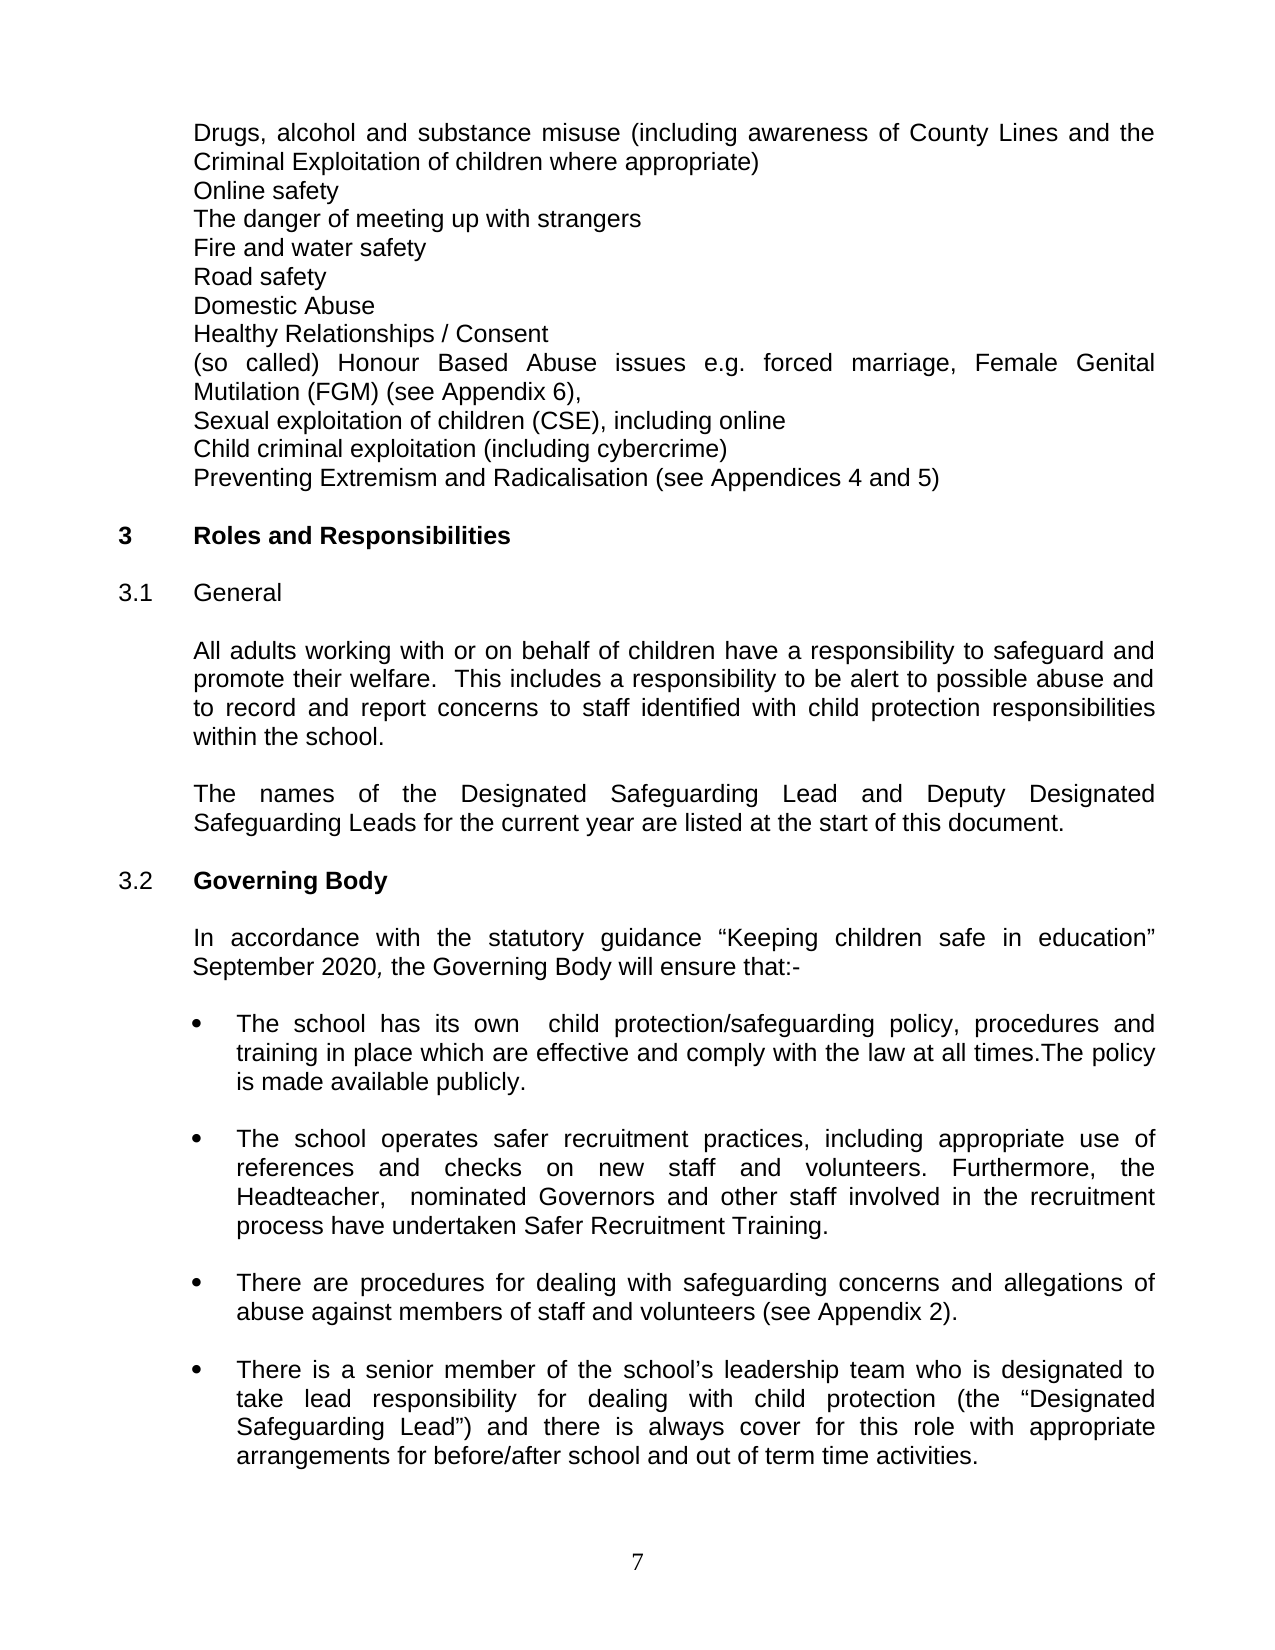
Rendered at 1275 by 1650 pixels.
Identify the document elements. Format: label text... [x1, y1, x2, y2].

text All adults working with or on behalf of children have a responsibility to safeguard and promote their welfare. This includes a responsibility to be alert to possible abuse and to record and report concerns to staff identified with child protection responsibilities within the school. [193, 636, 1157, 751]
text The names of the Designated Safeguarding Lead and Deputy Designated Safeguarding Leads for the current year are listed at the start of this document. [193, 779, 1157, 837]
text In accordance with the statutory guidance “Keeping children safe in education” September 2020, the Governing Body will ensure that:- [192, 923, 1157, 981]
list There is a senior member of the school’s leadership team who is designated to take lead responsibility for dealing with child protection (the “Designated Safeguarding Lead”) and there is always cover for this role with appropriate arrangements for before/after school and out of term time activities. [192, 1355, 1157, 1470]
list The school has its own child protection/safeguarding policy, procedures and training in place which are effective and comply with the law at all times.The policy is made available publicly. [192, 1009, 1157, 1096]
text Sexual exploitation of children (CSE), including online [118, 406, 1157, 434]
text Child criminal exploitation (including cybercrime) [118, 434, 1157, 463]
subtitle 3 Roles and Responsibilities [118, 521, 1157, 549]
text Preventing Extremism and Radicalisation (see Appendices 4 and 5) [118, 463, 1157, 492]
text Fire and water safety [118, 233, 1157, 262]
text 3.1 General [118, 578, 1157, 607]
text The danger of meeting up with strangers [118, 204, 1157, 233]
text (so called) Honour Based Abuse issues e.g. forced marriage, Female Genital Mutilation (FGM) (see Appendix 6), [193, 348, 1157, 406]
text Online safety [118, 176, 1157, 204]
text Road safety [118, 262, 1157, 291]
text Drugs, alcohol and substance misuse (including awareness of County Lines and the Criminal Exploitation of children where appropriate) [193, 118, 1157, 176]
list There are procedures for dealing with safeguarding concerns and allegations of abuse against members of staff and volunteers (see Appendix 2). [192, 1268, 1157, 1326]
text Healthy Relationships / Consent [118, 319, 1157, 348]
subtitle 3.2 Governing Body [118, 866, 1157, 894]
text Domestic Abuse [118, 291, 1157, 319]
list The school operates safer recruitment practices, including appropriate use of references and checks on new staff and volunteers. Furthermore, the Headteacher, nominated Governors and other staff involved in the recruitment process have undertaken Safer Recruitment Training. [192, 1124, 1157, 1239]
